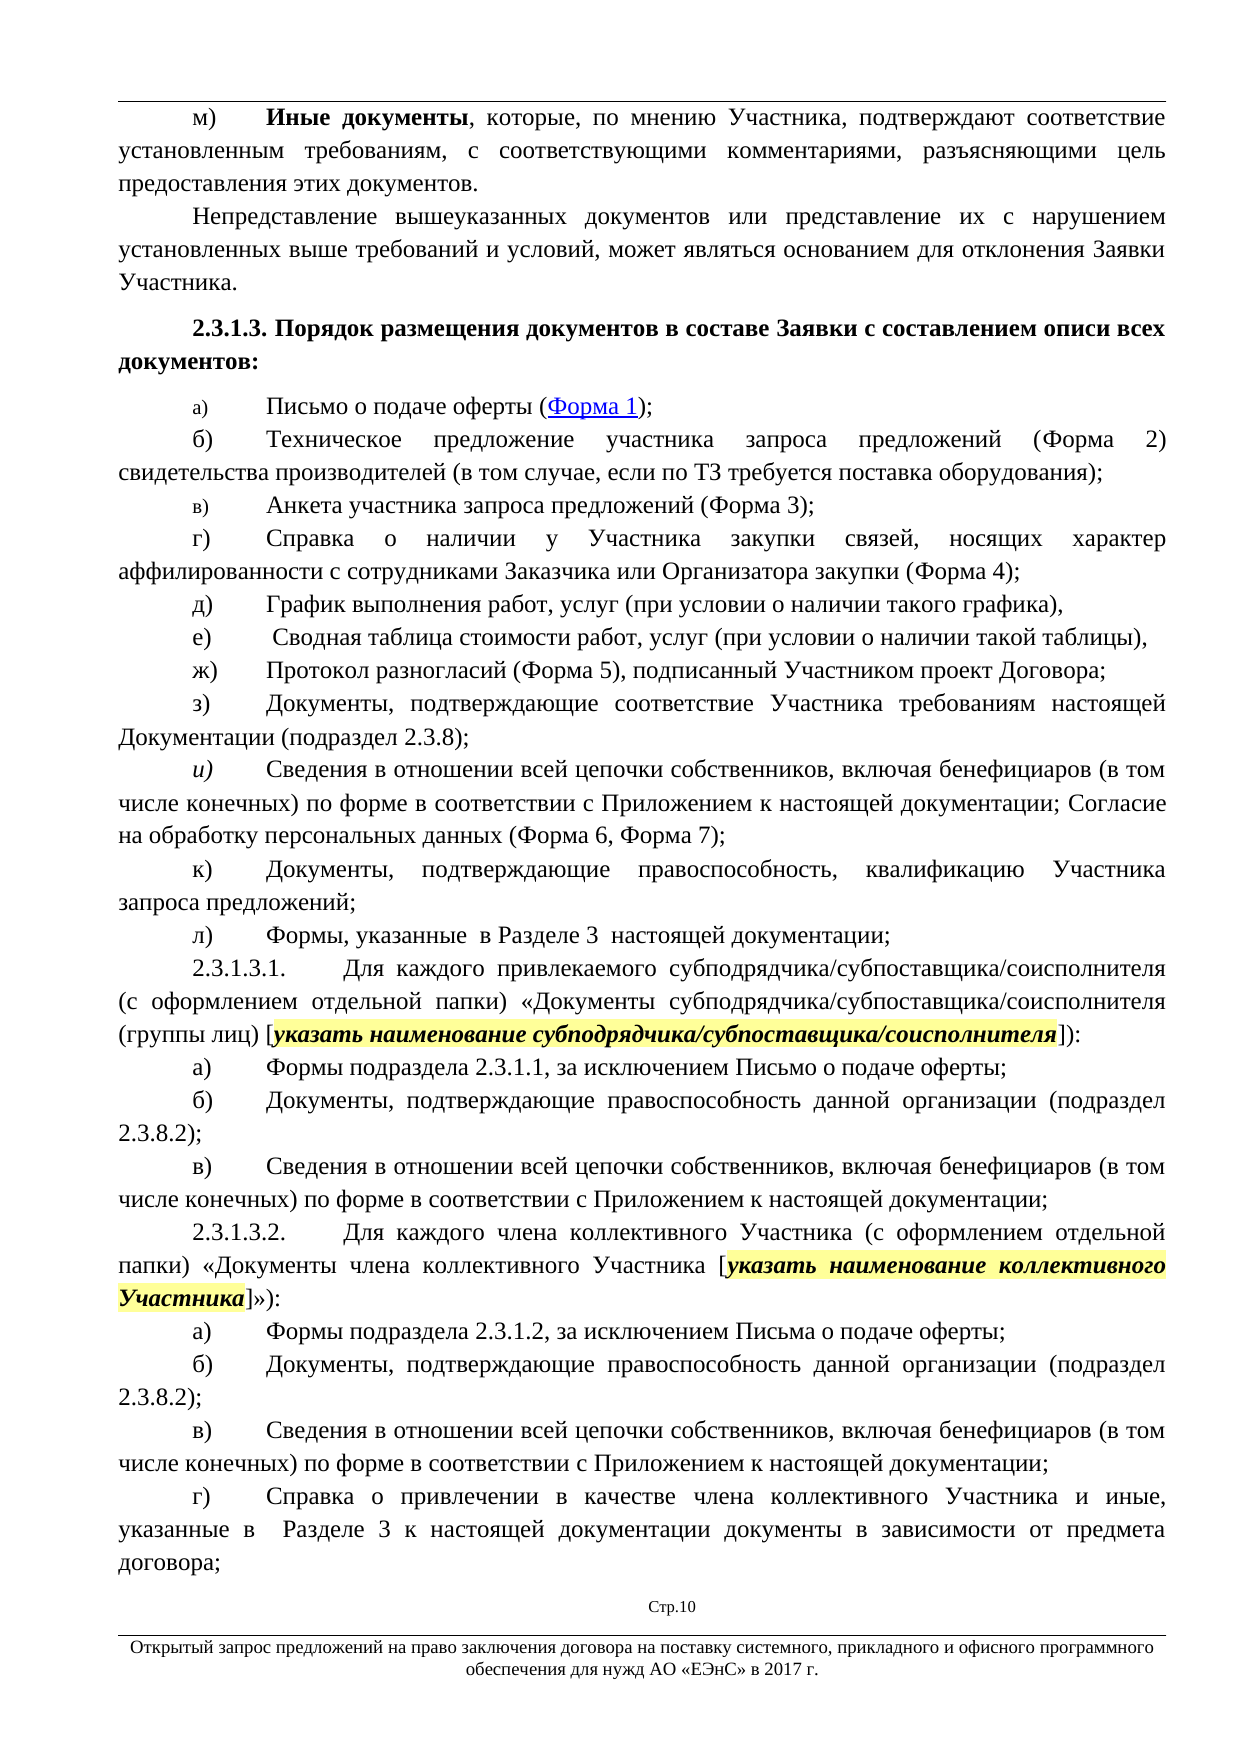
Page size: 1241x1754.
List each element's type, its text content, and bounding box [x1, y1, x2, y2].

text Письмо о подаче оферты (Форма 1); [118, 391, 1166, 420]
text Формы подраздела 2.3.1.2, за исключением Письма о подаче оферты; [118, 1316, 1166, 1345]
text Протокол разногласий (Форма 5), подписанный Участником проект Договора; [118, 656, 1166, 684]
text Сведения в отношении всей цепочки собственников, включая бенефициаров (в том числе конечных) по форме в соответствии с Приложением к настоящей документации; Согласие на обработку персональных данных (Форма 6, Форма 7); [118, 754, 1166, 849]
text Иные документы, которые, по мнению Участника, подтверждают соответствие установленным требованиям, с соответствующими комментариями, разъясняющими цель предоставления этих документов. [118, 102, 1166, 197]
list Непредставление вышеуказанных документов или представление их с нарушением установленных выше требований и условий, может являться основанием для отклонения Заявки Участника. [118, 201, 1166, 296]
text Порядок размещения документов в составе Заявки с составлением описи всех документов: [118, 313, 1166, 374]
text Документы, подтверждающие соответствие Участника требованиям настоящей Документации (подраздел 2.3.8); [118, 688, 1166, 750]
text Сведения в отношении всей цепочки собственников, включая бенефициаров (в том числе конечных) по форме в соответствии с Приложением к настоящей документации; [118, 1151, 1166, 1213]
list Для каждого привлекаемого субподрядчика/субпоставщика/соисполнителя (с оформлением отдельной папки) «Документы субподрядчика/субпоставщика/соисполнителя (группы лиц) [указать наименование субподрядчика/субпоставщика/соисполнителя]): [118, 953, 1166, 1047]
text Документы, подтверждающие правоспособность, квалификацию Участника запроса предложений; [118, 854, 1166, 915]
text График выполнения работ, услуг (при условии о наличии такого графика), [118, 589, 1166, 618]
text Сводная таблица стоимости работ, услуг (при условии о наличии такой таблицы), [118, 622, 1166, 651]
text Формы подраздела 2.3.1.1, за исключением Письмо о подаче оферты; [118, 1052, 1166, 1081]
text Справка о привлечении в качестве члена коллективного Участника и иные, указанные в Разделе 3 к настоящей документации документы в зависимости от предмета договора; [118, 1481, 1166, 1576]
text Формы, указанные в Разделе 3 настоящей документации; [118, 920, 1166, 948]
text Сведения в отношении всей цепочки собственников, включая бенефициаров (в том числе конечных) по форме в соответствии с Приложением к настоящей документации; [118, 1415, 1166, 1477]
text Техническое предложение участника запроса предложений (Форма 2) свидетельства производителей (в том случае, если по ТЗ требуется поставка оборудования); [118, 424, 1166, 486]
text Документы, подтверждающие правоспособность данной организации (подраздел 2.3.8.2); [118, 1349, 1166, 1411]
text Анкета участника запроса предложений (Форма 3); [118, 490, 1166, 519]
text Справка о наличии у Участника закупки связей, носящих характер аффилированности с сотрудниками Заказчика или Организатора закупки (Форма 4); [118, 523, 1166, 585]
text Документы, подтверждающие правоспособность данной организации (подраздел 2.3.8.2); [118, 1085, 1166, 1147]
text Для каждого члена коллективного Участника (с оформлением отдельной папки) «Документы члена коллективного Участника [указать наименование коллективного Участника]»): [118, 1217, 1166, 1312]
